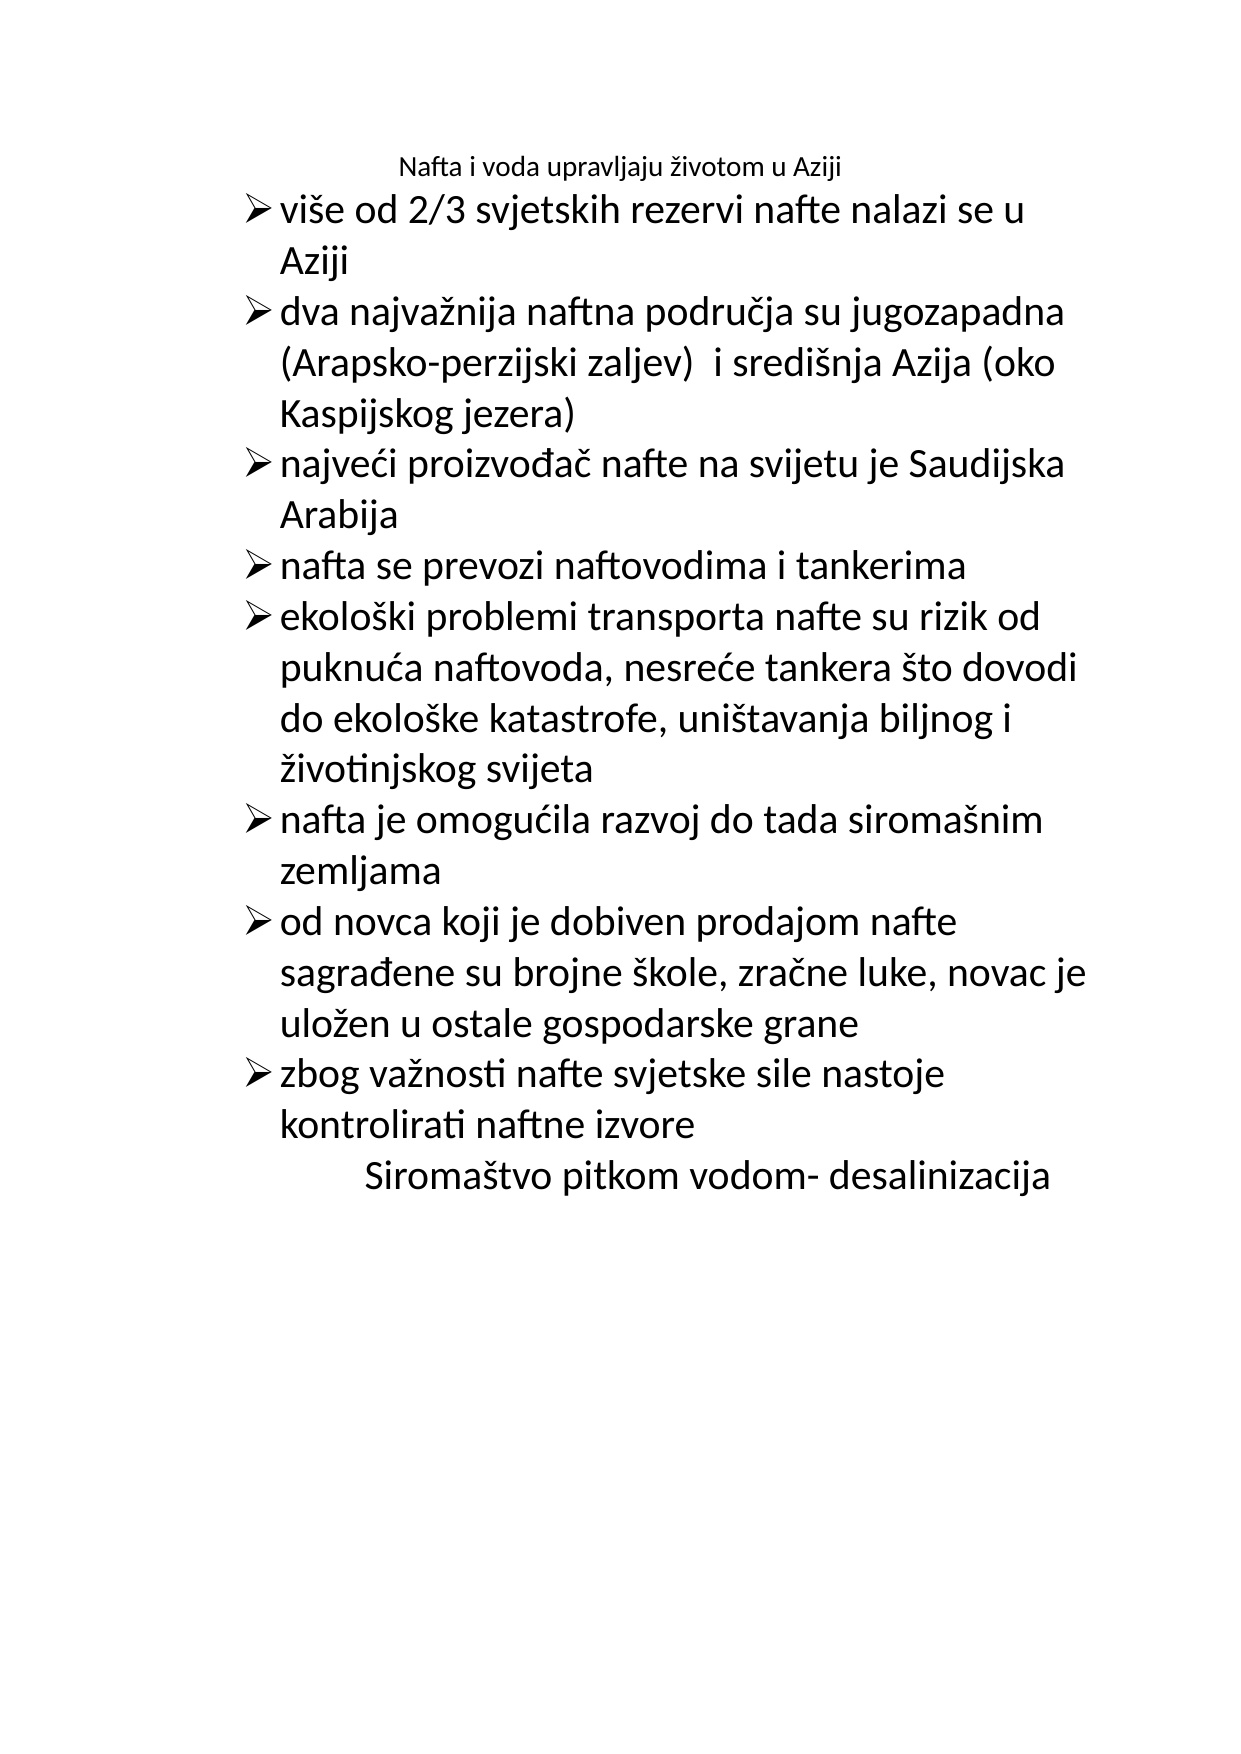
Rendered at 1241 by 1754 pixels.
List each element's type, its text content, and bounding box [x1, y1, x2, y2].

text Siromaštvo pitkom vodom- desalinizacija [148, 1149, 1093, 1200]
list dva najvažnija naftna područja su jugozapadna (Arapsko-perzijski zaljev) i središnja Azija (oko Kaspijskog jezera) [242, 285, 1093, 437]
list više od 2/3 svjetskih rezervi nafte nalazi se u Aziji [242, 183, 1093, 285]
list od novca koji je dobiven prodajom nafte sagrađene su brojne škole, zračne luke, novac je uložen u ostale gospodarske grane [242, 895, 1093, 1047]
list zbog važnosti nafte svjetske sile nastoje kontrolirati naftne izvore [242, 1047, 1093, 1149]
list nafta se prevozi naftovodima i tankerima [242, 539, 1093, 590]
list najveći proizvođač nafte na svijetu je Saudijska Arabija [242, 437, 1093, 539]
list nafta je omogućila razvoj do tada siromašnim zemljama [242, 793, 1093, 895]
text Nafta i voda upravljaju životom u Aziji [148, 148, 1093, 183]
list ekološki problemi transporta nafte su rizik od puknuća naftovoda, nesreće tankera što dovodi do ekološke katastrofe, uništavanja biljnog i životinjskog svijeta [242, 590, 1093, 793]
